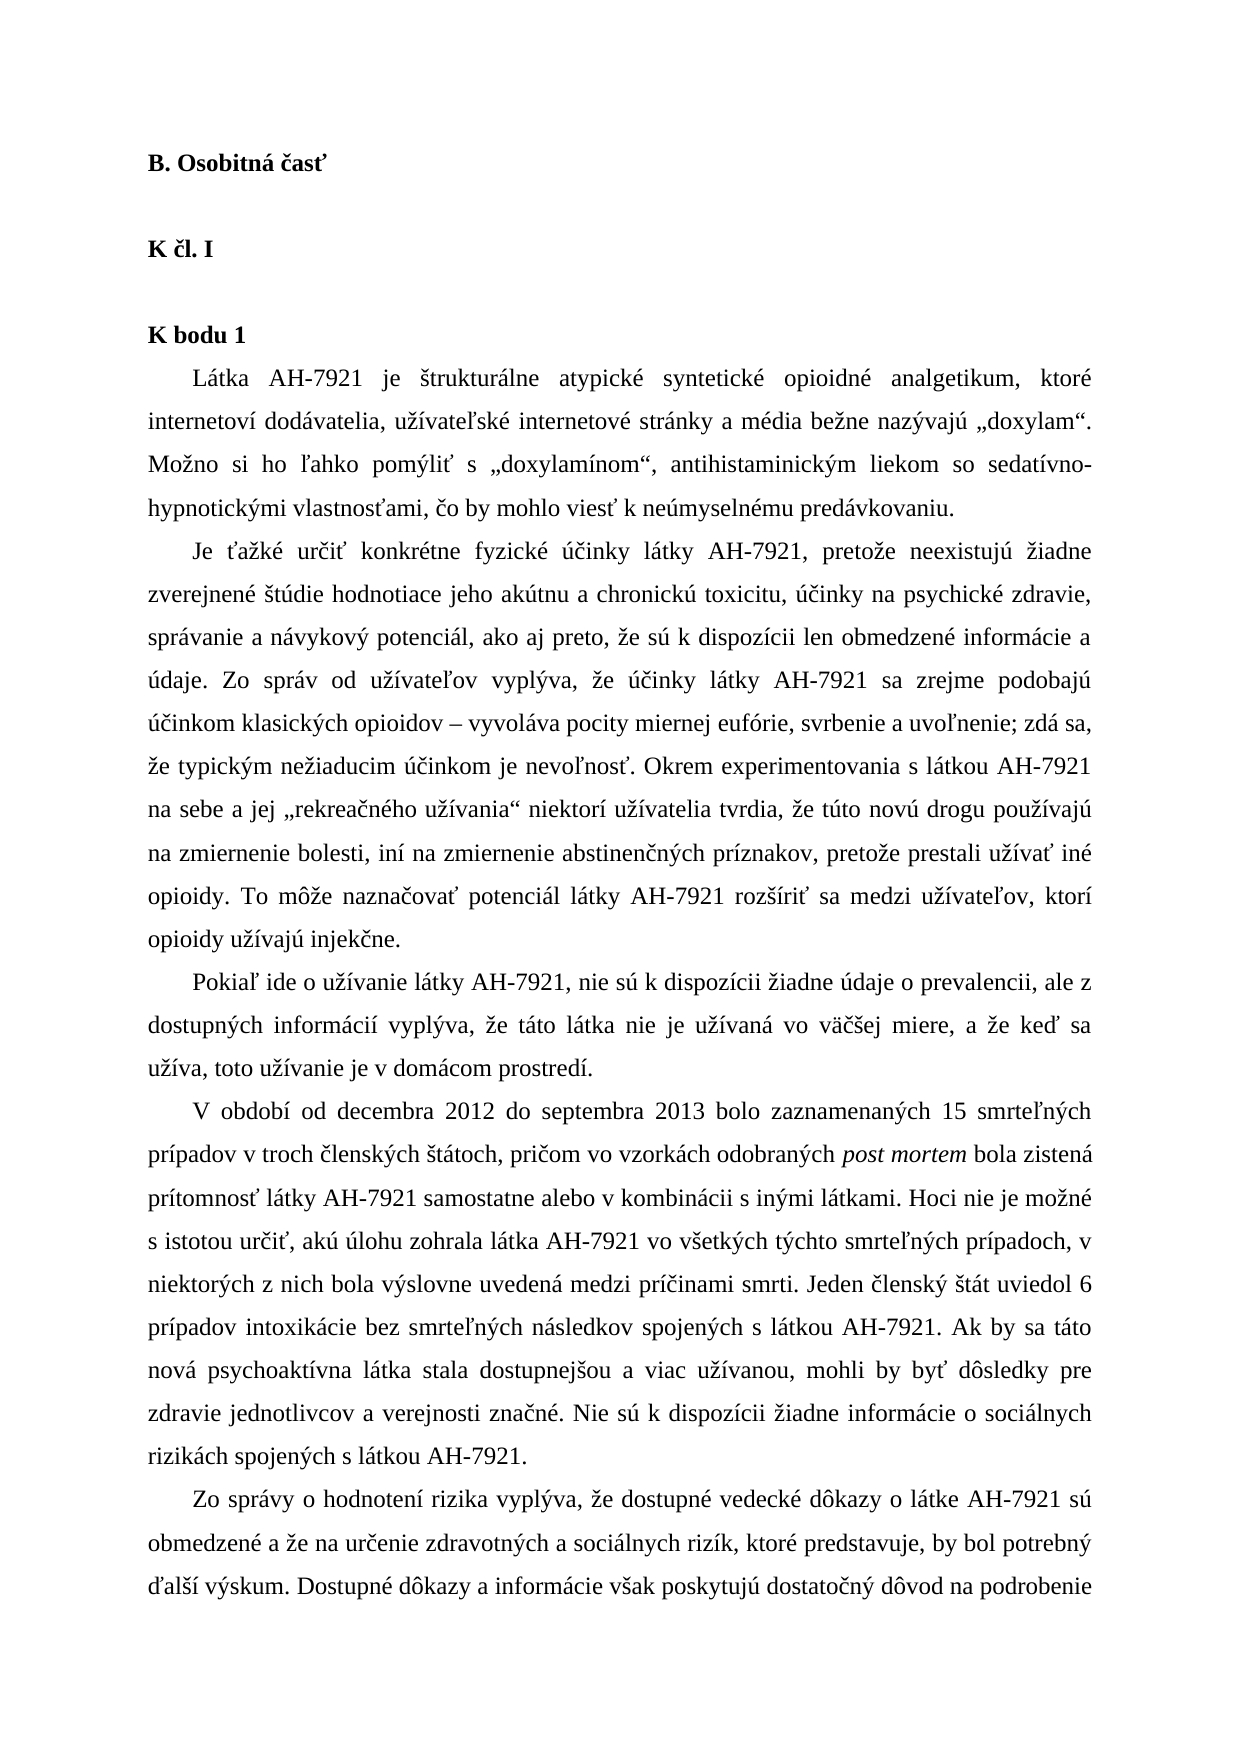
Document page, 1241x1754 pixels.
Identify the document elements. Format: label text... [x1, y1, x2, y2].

title Je ťažké určiť konkrétne fyzické účinky látky AH-7921, pretože neexistujú žiadne zverejnené štúdie hodnotiace jeho akútnu a chronickú toxicitu, účinky na psychické zdravie, správanie a návykový potenciál, ako aj preto, že sú k dispozícii len obmedzené informácie a údaje. Zo správ od užívateľov vyplýva, že účinky látky AH-7921 sa zrejme podobajú účinkom klasických opioidov – vyvoláva pocity miernej eufórie, svrbenie a uvoľnenie; zdá sa, že typickým nežiaducim účinkom je nevoľnosť. Okrem experimentovania s látkou AH-7921 na sebe a jej „rekreačného užívania“ niektorí užívatelia tvrdia, že túto novú drogu používajú na zmiernenie bolesti, iní na zmiernenie abstinenčných príznakov, pretože prestali užívať iné opioidy. To môže naznačovať potenciál látky AH-7921 rozšíriť sa medzi užívateľov, ktorí opioidy užívajú injekčne. [148, 536, 1093, 953]
title B. Osobitná časť [148, 148, 1093, 176]
title Pokiaľ ide o užívanie látky AH-7921, nie sú k dispozícii žiadne údaje o prevalencii, ale z dostupných informácií vyplýva, že táto látka nie je užívaná vo väčšej miere, a že keď sa užíva, toto užívanie je v domácom prostredí. [148, 967, 1093, 1082]
title Látka AH-7921 je štrukturálne atypické syntetické opioidné analgetikum, ktoré internetoví dodávatelia, užívateľské internetové stránky a média bežne nazývajú „doxylam“. Možno si ho ľahko pomýliť s „doxylamínom“, antihistaminickým liekom so sedatívno-hypnotickými vlastnosťami, čo by mohlo viesť k neúmyselnému predávkovaniu. [148, 363, 1093, 521]
title K bodu 1 [148, 320, 1093, 349]
title K čl. I [148, 234, 1093, 263]
title V období od decembra 2012 do septembra 2013 bolo zaznamenaných 15 smrteľných prípadov v troch členských štátoch, pričom vo vzorkách odobraných post mortem bola zistená prítomnosť látky AH-7921 samostatne alebo v kombinácii s inými látkami. Hoci nie je možné s istotou určiť, akú úlohu zohrala látka AH-7921 vo všetkých týchto smrteľných prípadoch, v niektorých z nich bola výslovne uvedená medzi príčinami smrti. Jeden členský štát uviedol 6 prípadov intoxikácie bez smrteľných následkov spojených s látkou AH-7921. Ak by sa táto nová psychoaktívna látka stala dostupnejšou a viac užívanou, mohli by byť dôsledky pre zdravie jednotlivcov a verejnosti značné. Nie sú k dispozícii žiadne informácie o sociálnych rizikách spojených s látkou AH-7921. [148, 1096, 1093, 1470]
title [148, 1484, 1093, 1599]
